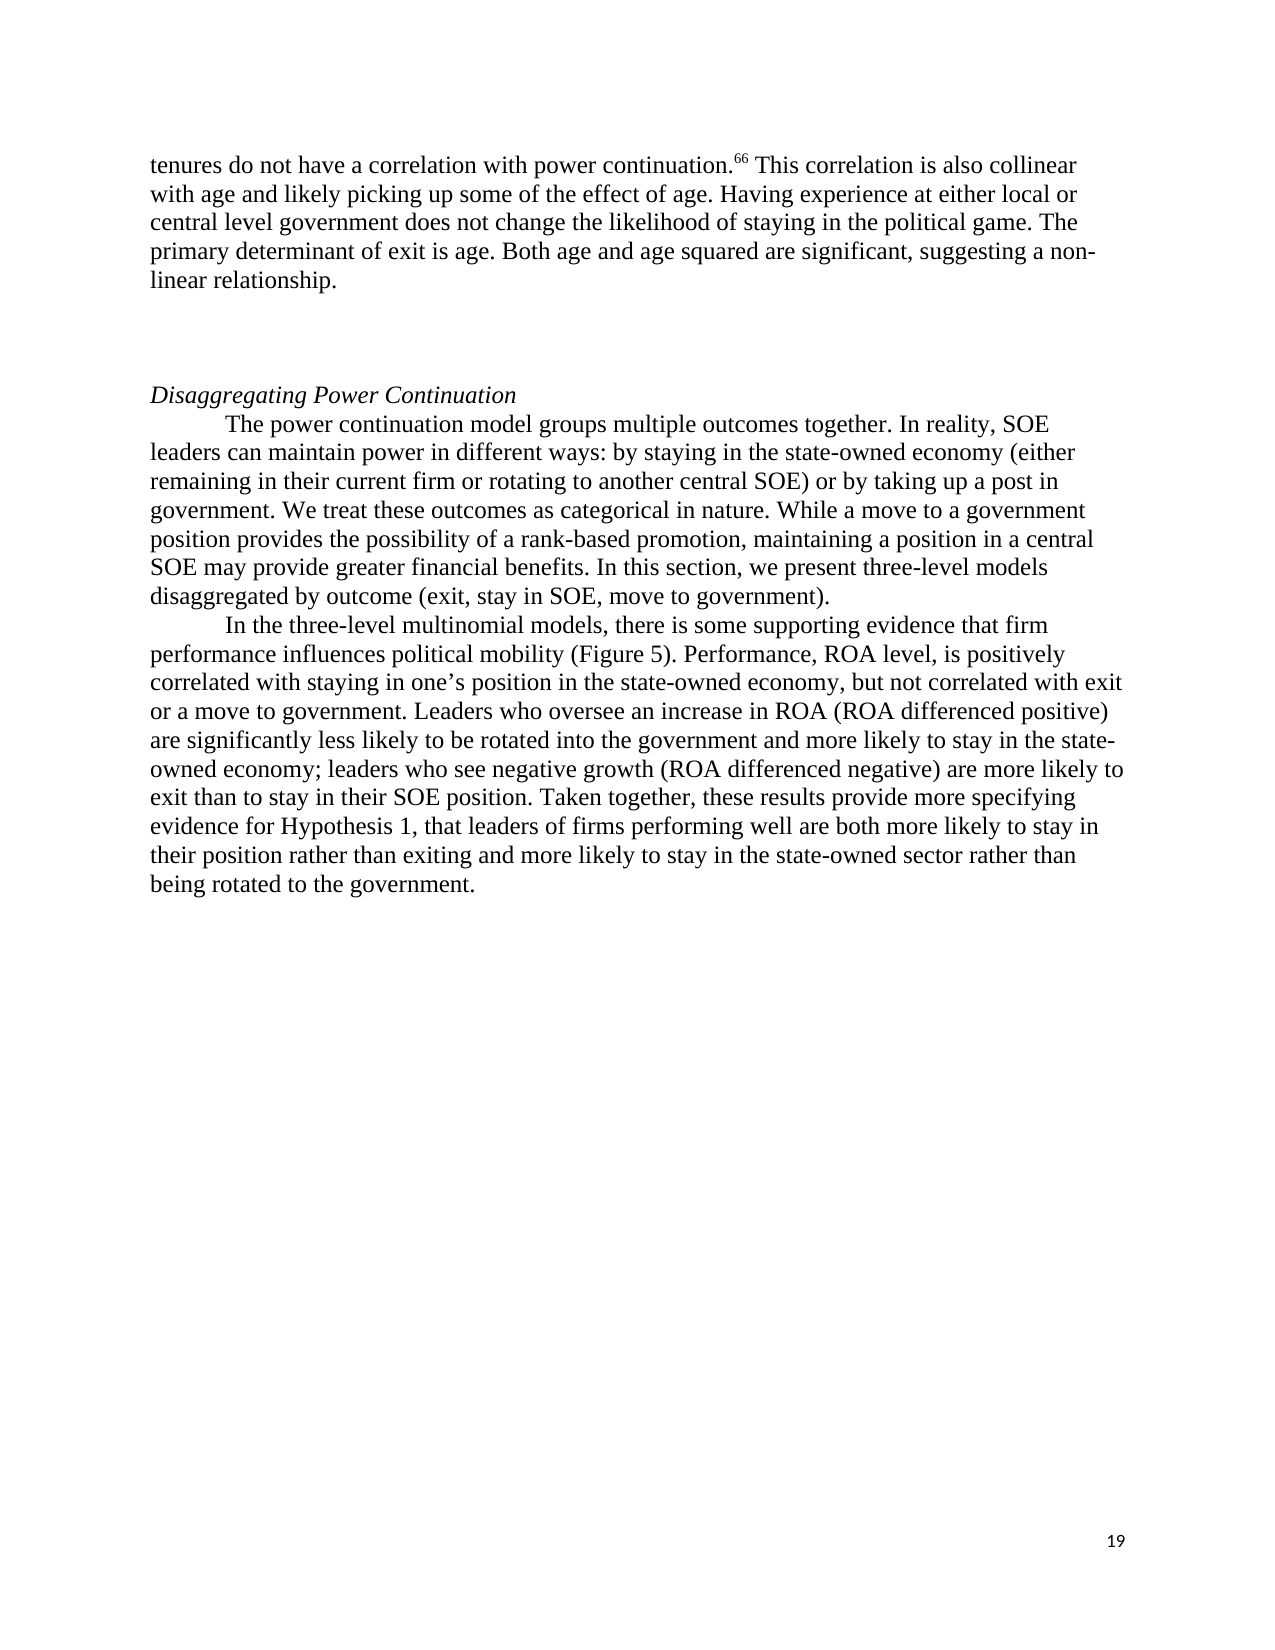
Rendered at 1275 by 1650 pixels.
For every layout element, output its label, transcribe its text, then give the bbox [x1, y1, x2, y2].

text Disaggregating Power Continuation [150, 380, 1125, 409]
text The power continuation model groups multiple outcomes together. In reality, SOE leaders can maintain power in different ways: by staying in the state-owned economy (either remaining in their current firm or rotating to another central SOE) or by taking up a post in government. We treat these outcomes as categorical in nature. While a move to a government position provides the possibility of a rank-based promotion, maintaining a position in a central SOE may provide greater financial benefits. In this section, we present three-level models disaggregated by outcome (exit, stay in SOE, move to government). [150, 409, 1125, 610]
text Of the experience measures, only leadership years is statistically significant, although the effect is small and temporally bound: one additional year in position decreases the probability of power continuation by 0.7 percent. This effect, however, disappears as tenure grows: longer tenures do not have a correlation with power continuation. This correlation is also collinear with age and likely picking up some of the effect of age. Having experience at either local or central level government does not change the likelihood of staying in the political game. The primary determinant of exit is age. Both age and age squared are significant, suggesting a non-linear relationship. [150, 150, 1125, 294]
text In the three-level multinomial models, there is some supporting evidence that firm performance influences political mobility (Figure 5). Performance, ROA level, is positively correlated with staying in one’s position in the state-owned economy, but not correlated with exit or a move to government. Leaders who oversee an increase in ROA (ROA differenced positive) are significantly less likely to be rotated into the government and more likely to stay in the state-owned economy; leaders who see negative growth (ROA differenced negative) are more likely to exit than to stay in their SOE position. Taken together, these results provide more specifying evidence for Hypothesis 1, that leaders of firms performing well are both more likely to stay in their position rather than exiting and more likely to stay in the state-owned sector rather than being rotated to the government. [150, 610, 1125, 897]
